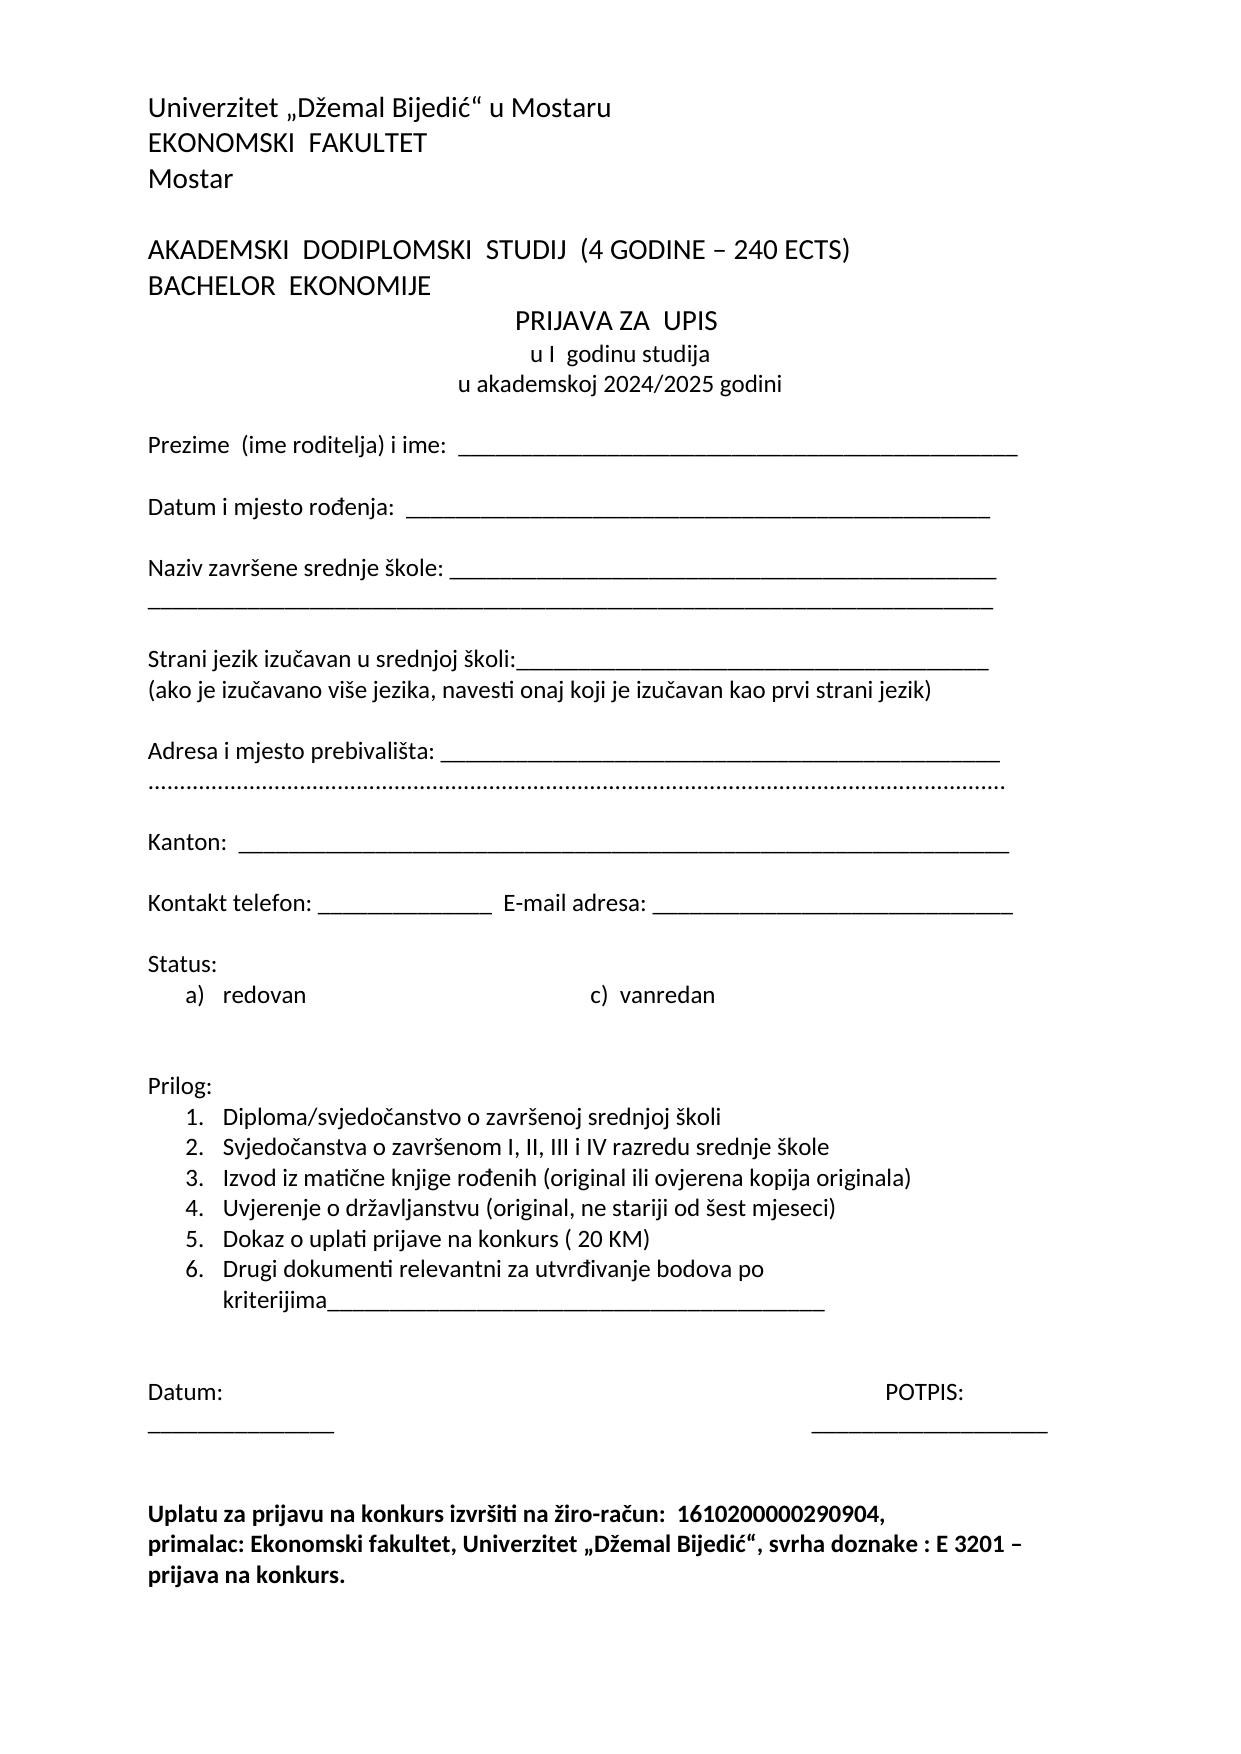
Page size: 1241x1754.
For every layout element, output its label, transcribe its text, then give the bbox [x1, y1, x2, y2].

list Diploma/svjedočanstvo o završenoj srednjoj školi [185, 1101, 1092, 1132]
list Izvod iz matične knjige rođenih (original ili ovjerena kopija originala) [185, 1162, 1092, 1193]
text Datum i mjesto rođenja: _______________________________________________ [148, 491, 1092, 521]
list redovan c) vanredan [185, 979, 1092, 1009]
list Dokaz o uplati prijave na konkurs ( 20 KM) [185, 1223, 1092, 1254]
list Svjedočanstva o završenom I, II, III i IV razredu srednje škole [185, 1132, 1092, 1162]
text Naziv završene srednje škole: ____________________________________________ [148, 552, 1092, 582]
text primalac: Ekonomski fakultet, Univerzitet „Džemal Bijedić“, svrha doznake : E 3201 – prijava na konkurs. [148, 1528, 1092, 1589]
text _______________ ___________________ [148, 1406, 1092, 1437]
text Univerzitet „Džemal Bijedić“ u Mostaru [148, 89, 1092, 124]
text u I godinu studija [148, 338, 1092, 368]
text Prilog: [148, 1071, 1092, 1101]
text EKONOMSKI FAKULTET [148, 124, 1092, 160]
text Kanton: ______________________________________________________________ [148, 826, 1092, 857]
text ____________________________________________________________________ [148, 582, 1092, 613]
text Status: [148, 948, 1092, 979]
text ........................................................................................................................................ [148, 765, 1092, 796]
text Uplatu za prijavu na konkurs izvršiti na žiro-račun: 1610200000290904, [148, 1498, 1092, 1528]
text u akademskoj 2024/2025 godini [148, 368, 1092, 399]
list Uvjerenje o državljanstvu (original, ne stariji od šest mjeseci) [185, 1193, 1092, 1223]
text Datum: POTPIS: [148, 1376, 1092, 1406]
text (ako je izučavano više jezika, navesti onaj koji je izučavan kao prvi strani jezik) [148, 674, 1092, 704]
text Mostar [148, 160, 1092, 196]
list Drugi dokumenti relevantni za utvrđivanje bodova po kriterijima________________________________________ [185, 1254, 1092, 1315]
text Adresa i mjesto prebivališta: _____________________________________________ [148, 735, 1092, 765]
text AKADEMSKI DODIPLOMSKI STUDIJ (4 GODINE – 240 ECTS) [148, 231, 1092, 267]
text PRIJAVA ZA UPIS [443, 302, 1092, 338]
text BACHELOR EKONOMIJE [148, 267, 1092, 302]
text Strani jezik izučavan u srednjoj školi:______________________________________ [148, 643, 1092, 674]
text Kontakt telefon: ______________ E-mail adresa: _____________________________ [148, 887, 1092, 918]
text Prezime (ime roditelja) i ime: _____________________________________________ [148, 429, 1092, 460]
